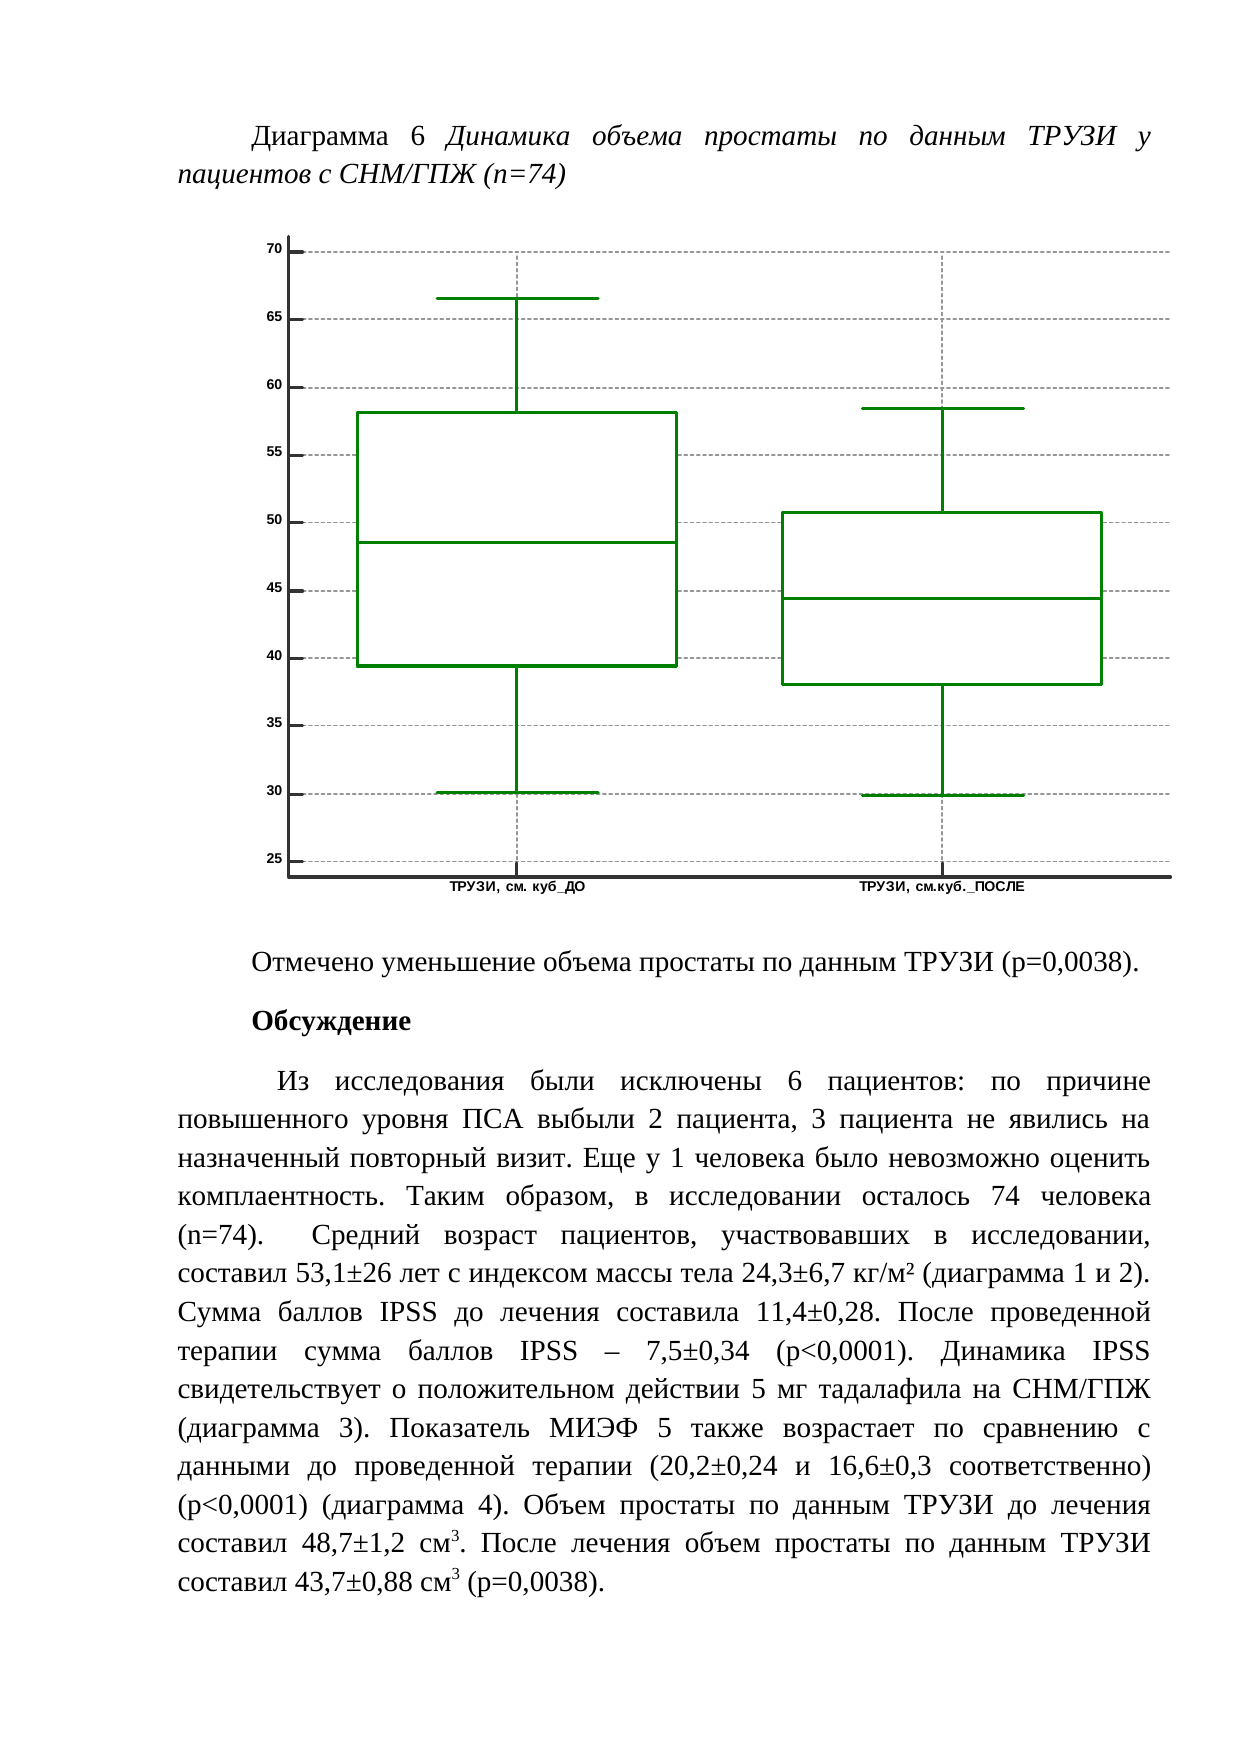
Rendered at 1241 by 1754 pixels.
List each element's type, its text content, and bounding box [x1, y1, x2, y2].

text Из исследования были исключены 6 пациентов: по причине повышенного уровня ПСА выбыли 2 пациента, 3 пациента не явились на назначенный повторный визит. Еще у 1 человека было невозможно оценить комплаентность. Таким образом, в исследовании осталось 74 человека (n=74). Средний возраст пациентов, участвовавших в исследовании, составил 53,1±26 лет с индексом массы тела 24,3±6,7 кг/м² (диаграмма 1 и 2). Сумма баллов IPSS до лечения составила 11,4±0,28. После проведенной терапии сумма баллов IPSS – 7,5±0,34 (р<0,0001). Динамика IPSS свидетельствует о положительном действии 5 мг тадалафила на СНМ/ГПЖ (диаграмма 3). Показатель МИЭФ 5 также возрастает по сравнению с данными до проведенной терапии (20,2±0,24 и 16,6±0,3 соответственно) (р<0,0001) (диаграмма 4). Объем простаты по данным ТРУЗИ до лечения составил 48,7±1,2 см3. После лечения объем простаты по данным ТРУЗИ составил 43,7±0,88 см3 (р=0,0038). [177, 1063, 1152, 1597]
text Диаграмма 6 Динамика объема простаты по данным ТРУЗИ у пациентов с СНМ/ГПЖ (n=74) [177, 118, 1152, 190]
text Обсуждение [177, 1003, 1152, 1037]
text Отмечено уменьшение объема простаты по данным ТРУЗИ (р=0,0038). [177, 944, 1152, 978]
